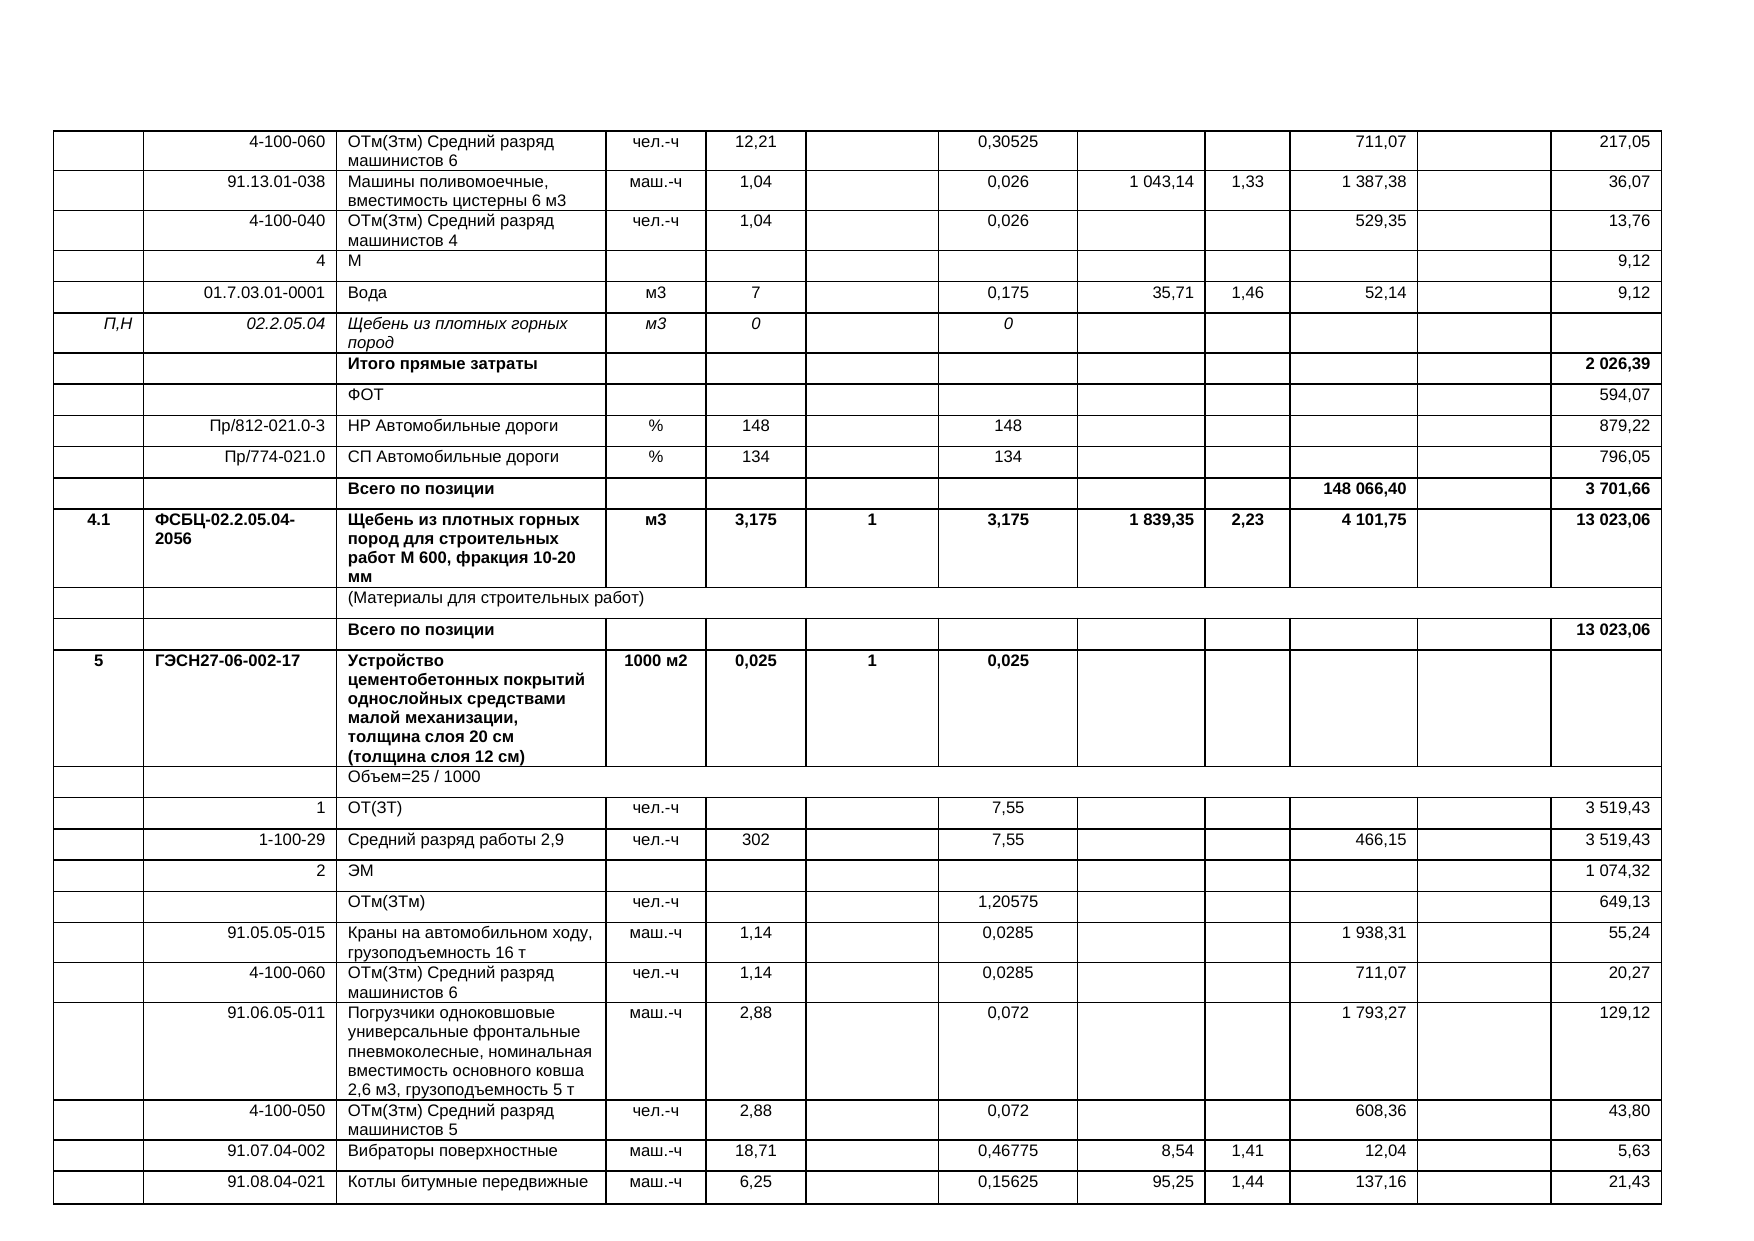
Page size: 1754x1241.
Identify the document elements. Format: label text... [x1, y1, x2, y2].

table_cell 1,04 [707, 171, 805, 210]
table_cell 649,13 [1552, 892, 1661, 922]
table_cell [54, 354, 143, 383]
table_cell [144, 385, 336, 414]
table_cell 0,175 [939, 282, 1077, 312]
table_cell [54, 385, 143, 414]
table_cell [807, 211, 938, 249]
table_cell [807, 830, 938, 859]
table_cell [807, 282, 938, 312]
table_cell чел.-ч [607, 892, 705, 922]
table_cell [54, 767, 143, 797]
table_cell 0 [939, 314, 1077, 352]
table_cell 2,88 [707, 1101, 805, 1139]
table_cell М [337, 251, 605, 281]
table_cell 134 [707, 447, 805, 477]
table_cell [1418, 447, 1550, 477]
table_cell [1418, 1172, 1550, 1203]
table_cell [54, 830, 143, 859]
table_cell [807, 251, 938, 281]
table_cell ОТм(Зтм) Средний разряд машинистов 6 [337, 132, 605, 170]
table_cell [1206, 251, 1289, 281]
table_cell [807, 1141, 938, 1170]
table_cell Щебень из плотных горных пород для строительных работ М 600, фракция 10-20 мм [337, 510, 605, 586]
table_cell [54, 861, 143, 891]
table_cell 36,07 [1552, 171, 1661, 210]
table_cell [1291, 354, 1417, 383]
table_cell 1,14 [707, 923, 805, 962]
table_cell [1206, 1003, 1289, 1099]
table_cell 1-100-29 [144, 830, 336, 859]
table_cell 4-100-060 [144, 963, 336, 1002]
table_cell [1418, 963, 1550, 1002]
table_cell ОТм(Зтм) Средний разряд машинистов 4 [337, 211, 605, 249]
table_cell 1 043,14 [1078, 171, 1204, 210]
table_cell [144, 354, 336, 383]
table_cell [807, 314, 938, 352]
table_cell 3,175 [707, 510, 805, 586]
table_cell [144, 619, 336, 649]
table_cell [1418, 798, 1550, 828]
table_cell ОТм(Зтм) Средний разряд машинистов 5 [337, 1101, 605, 1139]
table_cell Пр/812-021.0-3 [144, 416, 336, 446]
table_cell 12,21 [707, 132, 805, 170]
table_cell [807, 892, 938, 922]
table_cell 0,46775 [939, 1141, 1077, 1170]
table_cell [1291, 416, 1417, 446]
table_cell % [607, 416, 705, 446]
table_cell 1 [807, 510, 938, 586]
table_cell [54, 282, 143, 312]
table_cell [1418, 510, 1550, 586]
table_cell 7,55 [939, 830, 1077, 859]
table_cell [707, 619, 805, 649]
table_cell [1206, 651, 1289, 766]
table_cell 2,88 [707, 1003, 805, 1099]
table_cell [337, 1172, 605, 1203]
table_cell [1418, 479, 1550, 508]
table_cell 2,23 [1206, 510, 1289, 586]
table_cell Вода [337, 282, 605, 312]
table_cell чел.-ч [607, 211, 705, 249]
table_cell [807, 1003, 938, 1099]
table_cell 1,20575 [939, 892, 1077, 922]
table_cell [1418, 251, 1550, 281]
table_cell Щебень из плотных горных пород [337, 314, 605, 352]
table_cell [1418, 1003, 1550, 1099]
table_cell [54, 798, 143, 828]
table_cell [939, 861, 1077, 891]
table_cell [807, 798, 938, 828]
table_cell СП Автомобильные дороги [337, 447, 605, 477]
table_cell Средний разряд работы 2,9 [337, 830, 605, 859]
table_cell [1291, 251, 1417, 281]
table_cell чел.-ч [607, 132, 705, 170]
table_cell 4-100-040 [144, 211, 336, 249]
table_cell % [607, 447, 705, 477]
table_cell 3 519,43 [1552, 830, 1661, 859]
table_cell [1418, 619, 1550, 649]
table_cell [1078, 830, 1204, 859]
table_cell 1,33 [1206, 171, 1289, 210]
table_cell 466,15 [1291, 830, 1417, 859]
table_cell 4 101,75 [1291, 510, 1417, 586]
table_cell [1078, 1003, 1204, 1099]
table_cell Пр/774-021.0 [144, 447, 336, 477]
table_cell [939, 251, 1077, 281]
table_cell 1 387,38 [1291, 171, 1417, 210]
table_cell [144, 892, 336, 922]
table_cell [54, 132, 143, 170]
table_cell 13 023,06 [1552, 510, 1661, 586]
table_cell чел.-ч [607, 830, 705, 859]
table_cell [1206, 314, 1289, 352]
table_cell 711,07 [1291, 963, 1417, 1002]
table_cell [1078, 923, 1204, 962]
table_cell [1418, 282, 1550, 312]
table_cell [939, 619, 1077, 649]
table_cell [1078, 385, 1204, 414]
table_cell [1206, 923, 1289, 962]
table_cell [607, 251, 705, 281]
table_cell [1206, 132, 1289, 170]
table_cell 1000 м2 [607, 651, 705, 766]
table_cell Объем=25 / 1000 [337, 767, 1661, 797]
table_cell [1078, 211, 1204, 249]
table_cell м3 [607, 314, 705, 352]
table_cell [1206, 479, 1289, 508]
table_cell 302 [707, 830, 805, 859]
table_cell [807, 385, 938, 414]
table_cell 2 [144, 861, 336, 891]
table_cell 02.2.05.04 [144, 314, 336, 352]
table_cell 529,35 [1291, 211, 1417, 249]
table_cell 0,025 [707, 651, 805, 766]
table_cell 5 [54, 651, 143, 766]
table_cell [1552, 651, 1661, 766]
table_cell [1418, 314, 1550, 352]
table_cell [1418, 892, 1550, 922]
table_cell 6,25 [707, 1172, 805, 1203]
table_cell 217,05 [1552, 132, 1661, 170]
table_cell [1552, 314, 1661, 352]
table_cell 0 [707, 314, 805, 352]
table_cell 21,43 [1552, 1172, 1661, 1203]
table_cell м3 [607, 510, 705, 586]
table_cell [807, 963, 938, 1002]
table_cell 3 519,43 [1552, 798, 1661, 828]
table_cell [1206, 416, 1289, 446]
table_cell ОТм(ЗТм) [337, 892, 605, 922]
table_cell [1206, 619, 1289, 649]
table_cell 91.13.01-038 [144, 171, 336, 210]
table_cell [607, 619, 705, 649]
table_cell [1291, 651, 1417, 766]
table_cell Устройство цементобетонных покрытий однослойных средствами малой механизации, толщина слоя 20 см (толщина слоя 12 см) [337, 651, 605, 766]
table_cell маш.-ч [607, 923, 705, 962]
table_cell [807, 1172, 938, 1203]
table_cell 95,25 [1078, 1172, 1204, 1203]
table_cell [1206, 892, 1289, 922]
table_cell [1418, 132, 1550, 170]
table_cell 0,026 [939, 211, 1077, 249]
table_cell 0,025 [939, 651, 1077, 766]
table_cell [807, 132, 938, 170]
table_cell 91.07.04-002 [144, 1141, 336, 1170]
table_cell [1418, 923, 1550, 962]
table_cell ФСБЦ-02.2.05.04-2056 [144, 510, 336, 586]
table_cell 4-100-060 [144, 132, 336, 170]
table_cell [1418, 830, 1550, 859]
table_cell 137,16 [1291, 1172, 1417, 1203]
table_cell 129,12 [1552, 1003, 1661, 1099]
table_cell Погрузчики одноковшовые универсальные фронтальные пневмоколесные, номинальная вместимость основного ковша 2,6 м3, грузоподъемность 5 т [337, 1003, 605, 1099]
table_cell П,Н [54, 314, 143, 352]
table_cell Итого прямые затраты [337, 354, 605, 383]
table_cell 13 023,06 [1552, 619, 1661, 649]
table_cell 43,80 [1552, 1101, 1661, 1139]
table_cell [707, 385, 805, 414]
table_cell [1078, 892, 1204, 922]
table_cell 55,24 [1552, 923, 1661, 962]
table_cell [707, 479, 805, 508]
table_cell 0,072 [939, 1003, 1077, 1099]
table_cell [1291, 619, 1417, 649]
table_cell [1418, 861, 1550, 891]
table_cell маш.-ч [607, 1003, 705, 1099]
table_cell [707, 892, 805, 922]
table_cell [939, 354, 1077, 383]
table_cell [1291, 314, 1417, 352]
table_cell 1,14 [707, 963, 805, 1002]
table_cell [54, 1101, 143, 1139]
table_cell [54, 171, 143, 210]
table_cell 5,63 [1552, 1141, 1661, 1170]
table_cell 4.1 [54, 510, 143, 586]
table_cell [707, 354, 805, 383]
table_cell 7 [707, 282, 805, 312]
table_cell [1291, 892, 1417, 922]
table_cell [1078, 132, 1204, 170]
table_cell [54, 1172, 143, 1203]
table_cell чел.-ч [607, 798, 705, 828]
table_cell 01.7.03.01-0001 [144, 282, 336, 312]
table_cell [707, 251, 805, 281]
table_cell [807, 354, 938, 383]
table_cell 52,14 [1291, 282, 1417, 312]
table_cell 1 938,31 [1291, 923, 1417, 962]
table_cell [1078, 651, 1204, 766]
table_cell [1206, 798, 1289, 828]
table_cell [1078, 354, 1204, 383]
table_cell [1078, 798, 1204, 828]
table_cell 4 [144, 251, 336, 281]
table_cell [1291, 447, 1417, 477]
table_cell [144, 588, 336, 618]
table_cell 3,175 [939, 510, 1077, 586]
table_cell Краны на автомобильном ходу, грузоподъемность 16 т [337, 923, 605, 962]
table_cell 0,0285 [939, 963, 1077, 1002]
table_cell [1418, 385, 1550, 414]
table_cell [1078, 479, 1204, 508]
table_cell 1,41 [1206, 1141, 1289, 1170]
table_cell 1,46 [1206, 282, 1289, 312]
table_cell [54, 1141, 143, 1170]
table_cell [54, 416, 143, 446]
table_cell [1206, 830, 1289, 859]
table_cell чел.-ч [607, 1101, 705, 1139]
table_cell [1078, 619, 1204, 649]
table_cell [144, 479, 336, 508]
table_cell [1418, 651, 1550, 766]
table_cell 2 026,39 [1552, 354, 1661, 383]
table_cell [1206, 1101, 1289, 1139]
table_cell 91.08.04-021 [144, 1172, 336, 1203]
table_cell [54, 923, 143, 962]
table_cell [1418, 211, 1550, 249]
table_cell 9,12 [1552, 282, 1661, 312]
table_cell 20,27 [1552, 963, 1661, 1002]
table_cell 91.06.05-011 [144, 1003, 336, 1099]
table_cell 91.05.05-015 [144, 923, 336, 962]
table_cell м3 [607, 282, 705, 312]
table_cell [1078, 447, 1204, 477]
table_cell 1 [144, 798, 336, 828]
table_cell 711,07 [1291, 132, 1417, 170]
table_cell ФОТ [337, 385, 605, 414]
table_cell [1078, 251, 1204, 281]
table_cell [707, 861, 805, 891]
table_cell [807, 447, 938, 477]
table_cell [607, 479, 705, 508]
table_cell 7,55 [939, 798, 1077, 828]
table_cell НР Автомобильные дороги [337, 416, 605, 446]
table_cell [1078, 1101, 1204, 1139]
table_cell Всего по позиции [337, 479, 605, 508]
table_cell [54, 251, 143, 281]
table_cell [807, 416, 938, 446]
table_cell [54, 479, 143, 508]
table_cell 0,15625 [939, 1172, 1077, 1203]
table_cell [54, 892, 143, 922]
table_cell 148 [707, 416, 805, 446]
table_cell ГЭСН27-06-002-17 [144, 651, 336, 766]
table_cell [1418, 1101, 1550, 1139]
table_cell Машины поливомоечные, вместимость цистерны 6 м3 [337, 171, 605, 210]
table_cell [807, 923, 938, 962]
table_cell [607, 354, 705, 383]
table_cell Вибраторы поверхностные [337, 1141, 605, 1170]
table_cell [939, 479, 1077, 508]
table_cell [54, 447, 143, 477]
table_cell [1206, 385, 1289, 414]
table_cell [807, 1101, 938, 1139]
table_cell 1 839,35 [1078, 510, 1204, 586]
table_cell 0,0285 [939, 923, 1077, 962]
table_cell [1418, 354, 1550, 383]
table_cell 0,072 [939, 1101, 1077, 1139]
table_cell [1418, 171, 1550, 210]
table_cell [607, 861, 705, 891]
table_cell 13,76 [1552, 211, 1661, 249]
table_cell ОТм(Зтм) Средний разряд машинистов 6 [337, 963, 605, 1002]
table_cell ЭМ [337, 861, 605, 891]
table_cell [1078, 861, 1204, 891]
table_cell [939, 385, 1077, 414]
table_cell 9,12 [1552, 251, 1661, 281]
table_cell [54, 619, 143, 649]
table_cell [54, 588, 143, 618]
table_cell ОТ(ЗТ) [337, 798, 605, 828]
table_cell 18,71 [707, 1141, 805, 1170]
table_cell [807, 861, 938, 891]
table_cell 148 066,40 [1291, 479, 1417, 508]
table_cell [1078, 314, 1204, 352]
table_cell [1418, 1141, 1550, 1170]
table_cell маш.-ч [607, 1141, 705, 1170]
table_cell 8,54 [1078, 1141, 1204, 1170]
table_cell [1206, 963, 1289, 1002]
table_cell 879,22 [1552, 416, 1661, 446]
table_cell 1 793,27 [1291, 1003, 1417, 1099]
table_cell [1291, 861, 1417, 891]
table_cell 0,30525 [939, 132, 1077, 170]
table_cell 12,04 [1291, 1141, 1417, 1170]
table_cell 1 [807, 651, 938, 766]
table_cell [1291, 798, 1417, 828]
table_cell [54, 963, 143, 1002]
table_cell [607, 385, 705, 414]
table_cell [54, 1003, 143, 1099]
table_cell [807, 171, 938, 210]
table_cell маш.-ч [607, 1172, 705, 1203]
table_cell чел.-ч [607, 963, 705, 1002]
table_cell [707, 798, 805, 828]
table_cell 4-100-050 [144, 1101, 336, 1139]
table_cell 35,71 [1078, 282, 1204, 312]
table_cell Всего по позиции [337, 619, 605, 649]
table_cell 3 701,66 [1552, 479, 1661, 508]
table_cell [144, 767, 336, 797]
table_cell 608,36 [1291, 1101, 1417, 1139]
table_cell [1291, 385, 1417, 414]
table_cell 134 [939, 447, 1077, 477]
table_cell 1 074,32 [1552, 861, 1661, 891]
table_cell 148 [939, 416, 1077, 446]
table_cell 594,07 [1552, 385, 1661, 414]
table_cell [1078, 963, 1204, 1002]
table_cell [1206, 354, 1289, 383]
table_cell [1418, 416, 1550, 446]
table_cell [1206, 211, 1289, 249]
table_cell 0,026 [939, 171, 1077, 210]
table_cell [1206, 861, 1289, 891]
table_cell маш.-ч [607, 171, 705, 210]
table_cell (Материалы для строительных работ) [337, 588, 1661, 618]
table_cell [54, 211, 143, 249]
table_cell 1,44 [1206, 1172, 1289, 1203]
table_cell [807, 619, 938, 649]
table_cell [807, 479, 938, 508]
table_cell [1078, 416, 1204, 446]
table_cell 1,04 [707, 211, 805, 249]
table_cell [1206, 447, 1289, 477]
table_cell 796,05 [1552, 447, 1661, 477]
